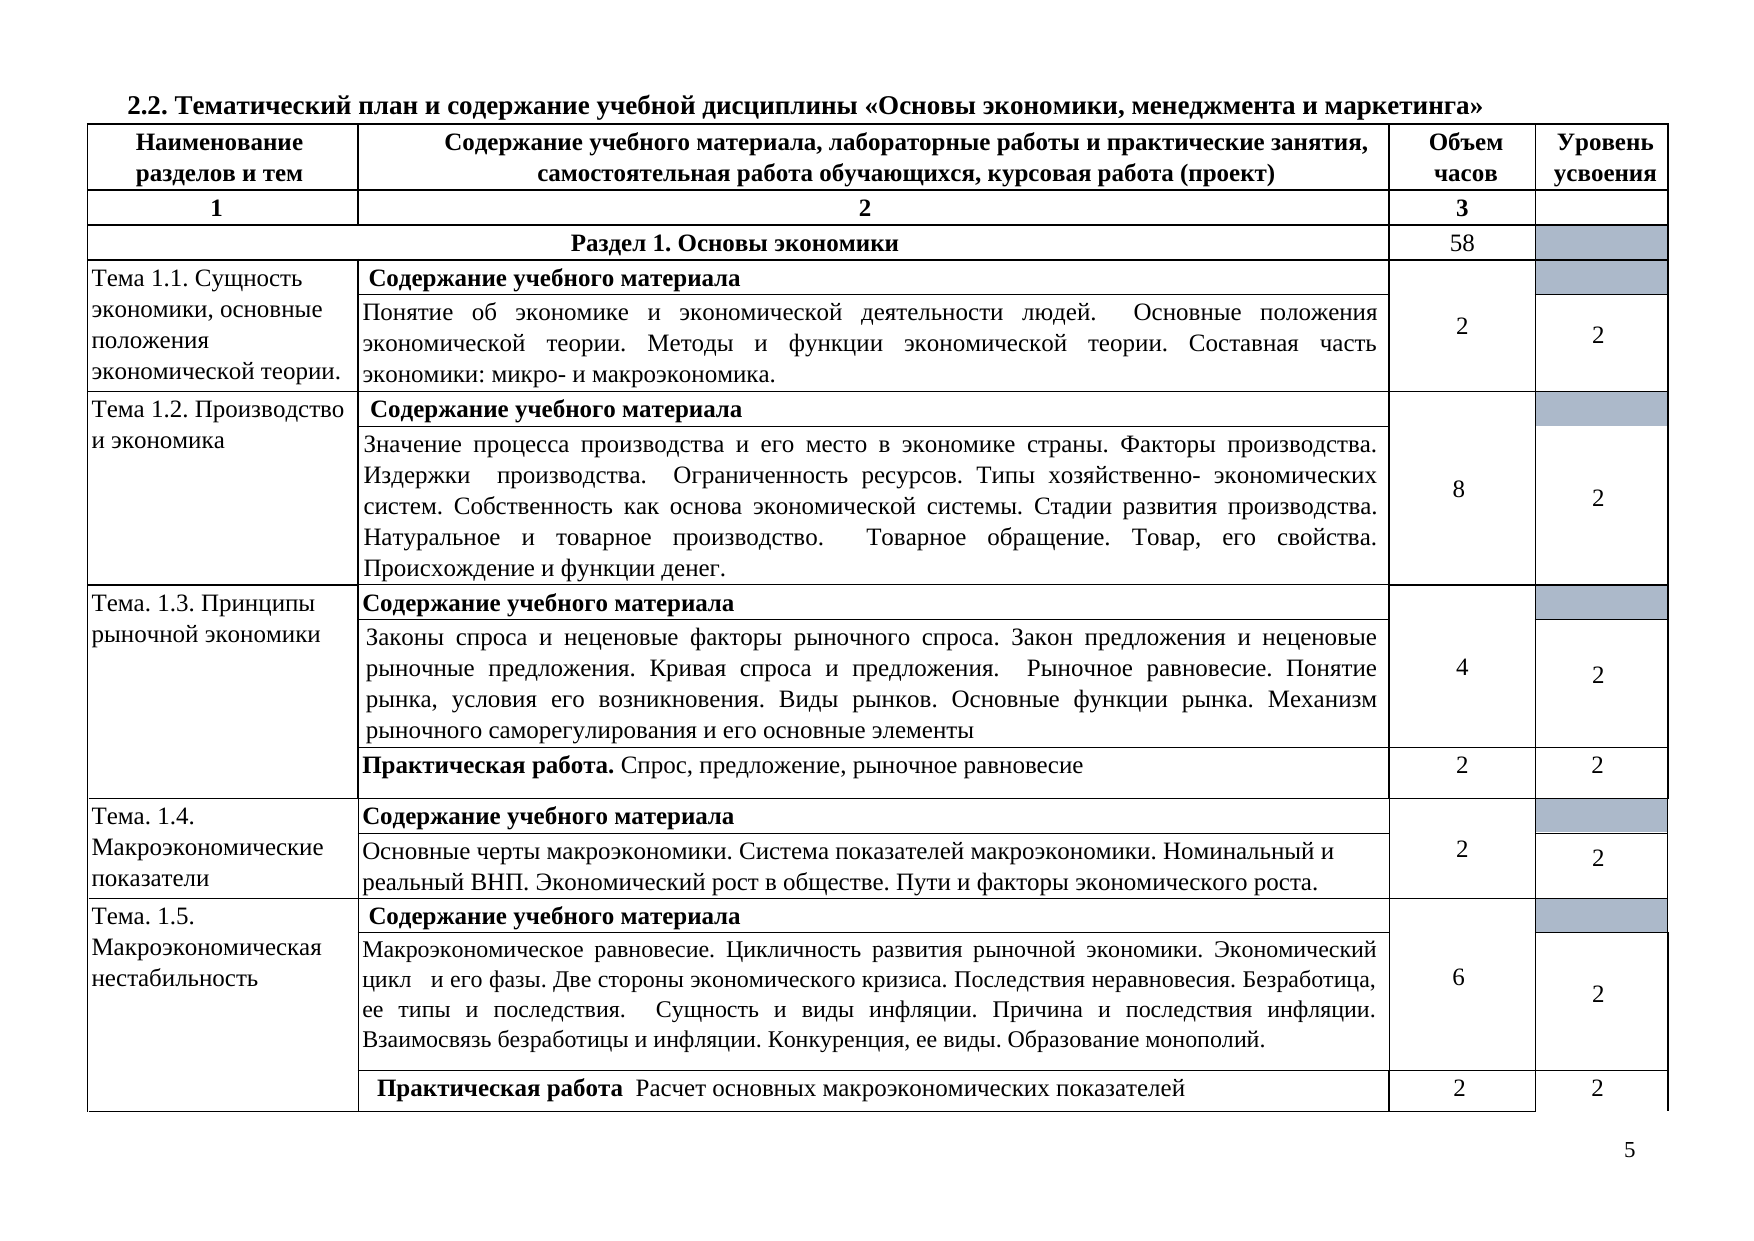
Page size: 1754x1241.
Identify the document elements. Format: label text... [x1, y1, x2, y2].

table_cell 4 [1390, 586, 1535, 747]
table_cell Макроэкономическое равновесие. Цикличность развития рыночной экономики. Экономический цикл и его фазы. Две стороны экономического кризиса. Последствия неравновесия. Безработица, ее типы и последствия. Сущность и виды инфляции. Причина и последствия инфляции. Взаимосвязь безработицы и инфляции. Конкуренция, ее виды. Образование монополий. [359, 933, 1389, 1070]
table_cell 8 [1390, 392, 1535, 584]
table_cell Раздел 1. Основы экономики [88, 226, 1388, 259]
table_cell [1536, 586, 1667, 619]
subtitle 2.2. Тематический план и содержание учебной дисциплины «Основы экономики, менеджмента и маркетинга» [90, 89, 1491, 120]
table_cell 6 [1390, 899, 1535, 1070]
table_cell 58 [1390, 226, 1535, 259]
table_cell 2 [1536, 748, 1667, 798]
table_cell [1536, 261, 1667, 294]
table_cell 2 [1390, 799, 1535, 898]
table_cell [1536, 799, 1667, 832]
table_header Наименование разделов и тем [88, 125, 357, 189]
table_cell Содержание учебного материала [359, 899, 1389, 932]
table_cell Содержание учебного материала [359, 799, 1389, 832]
table_cell Законы спроса и неценовые факторы рыночного спроса. Закон предложения и неценовые рыночные предложения. Кривая спроса и предложения. Рыночное равновесие. Понятие рынка, условия его возникновения. Виды рынков. Основные функции рынка. Механизм рыночного саморегулирования и его основные элементы [359, 620, 1388, 747]
table_cell 2 [1536, 426, 1667, 584]
table_cell Тема. 1.4. Макроэкономические показатели [88, 799, 358, 898]
table_cell 1 [88, 191, 357, 224]
table_header Объем часов [1390, 125, 1535, 189]
table_cell Тема. 1.3. Принципы рыночной экономики [88, 586, 357, 798]
table_cell Тема. 1.5. Макроэкономическая нестабильность [88, 899, 358, 1111]
table_cell Содержание учебного материала [359, 261, 1388, 294]
table_cell 2 [1536, 1071, 1667, 1111]
table_header Уровень усвоения [1536, 125, 1667, 189]
table_cell [1536, 191, 1667, 224]
table_cell Основные черты макроэкономики. Система показателей макроэкономики. Номинальный и реальный ВНП. Экономический рост в обществе. Пути и факторы экономического роста. [359, 834, 1389, 898]
table_cell 2 [1390, 1071, 1535, 1111]
table_cell 2 [1536, 933, 1667, 1070]
table_cell [1536, 899, 1667, 932]
table_header Содержание учебного материала, лабораторные работы и практические занятия, самостоятельная работа обучающихся, курсовая работа (проект) [359, 125, 1388, 189]
table_cell 3 [1390, 191, 1535, 224]
table_cell Практическая работа Расчет основных макроэкономических показателей [359, 1071, 1388, 1111]
table_cell 2 [359, 191, 1388, 224]
table_cell 2 [1390, 748, 1535, 798]
table_cell 2 [1536, 620, 1667, 747]
table_cell Содержание учебного материала [359, 392, 1388, 426]
table_cell Тема 1.2. Производство и экономика [88, 392, 357, 584]
table_cell 2 [1536, 834, 1667, 898]
table_cell [1536, 226, 1667, 259]
table_cell 2 [1536, 295, 1667, 391]
table_cell 2 [1390, 261, 1535, 391]
table_cell Значение процесса производства и его место в экономике страны. Факторы производства. Издержки производства. Ограниченность ресурсов. Типы хозяйственно- экономических систем. Собственность как основа экономической системы. Стадии развития производства. Натуральное и товарное производство. Товарное обращение. Товар, его свойства. Происхождение и функции денег. [359, 427, 1388, 584]
table_cell Содержание учебного материала [359, 585, 1388, 619]
table_cell Тема 1.1. Сущность экономики, основные положения экономической теории. [88, 261, 357, 391]
table_cell Практическая работа. Спрос, предложение, рыночное равновесие [359, 748, 1388, 798]
table_cell [1536, 392, 1667, 426]
table_cell Понятие об экономике и экономической деятельности людей. Основные положения экономической теории. Методы и функции экономической теории. Составная часть экономики: микро- и макроэкономика. [359, 295, 1388, 391]
